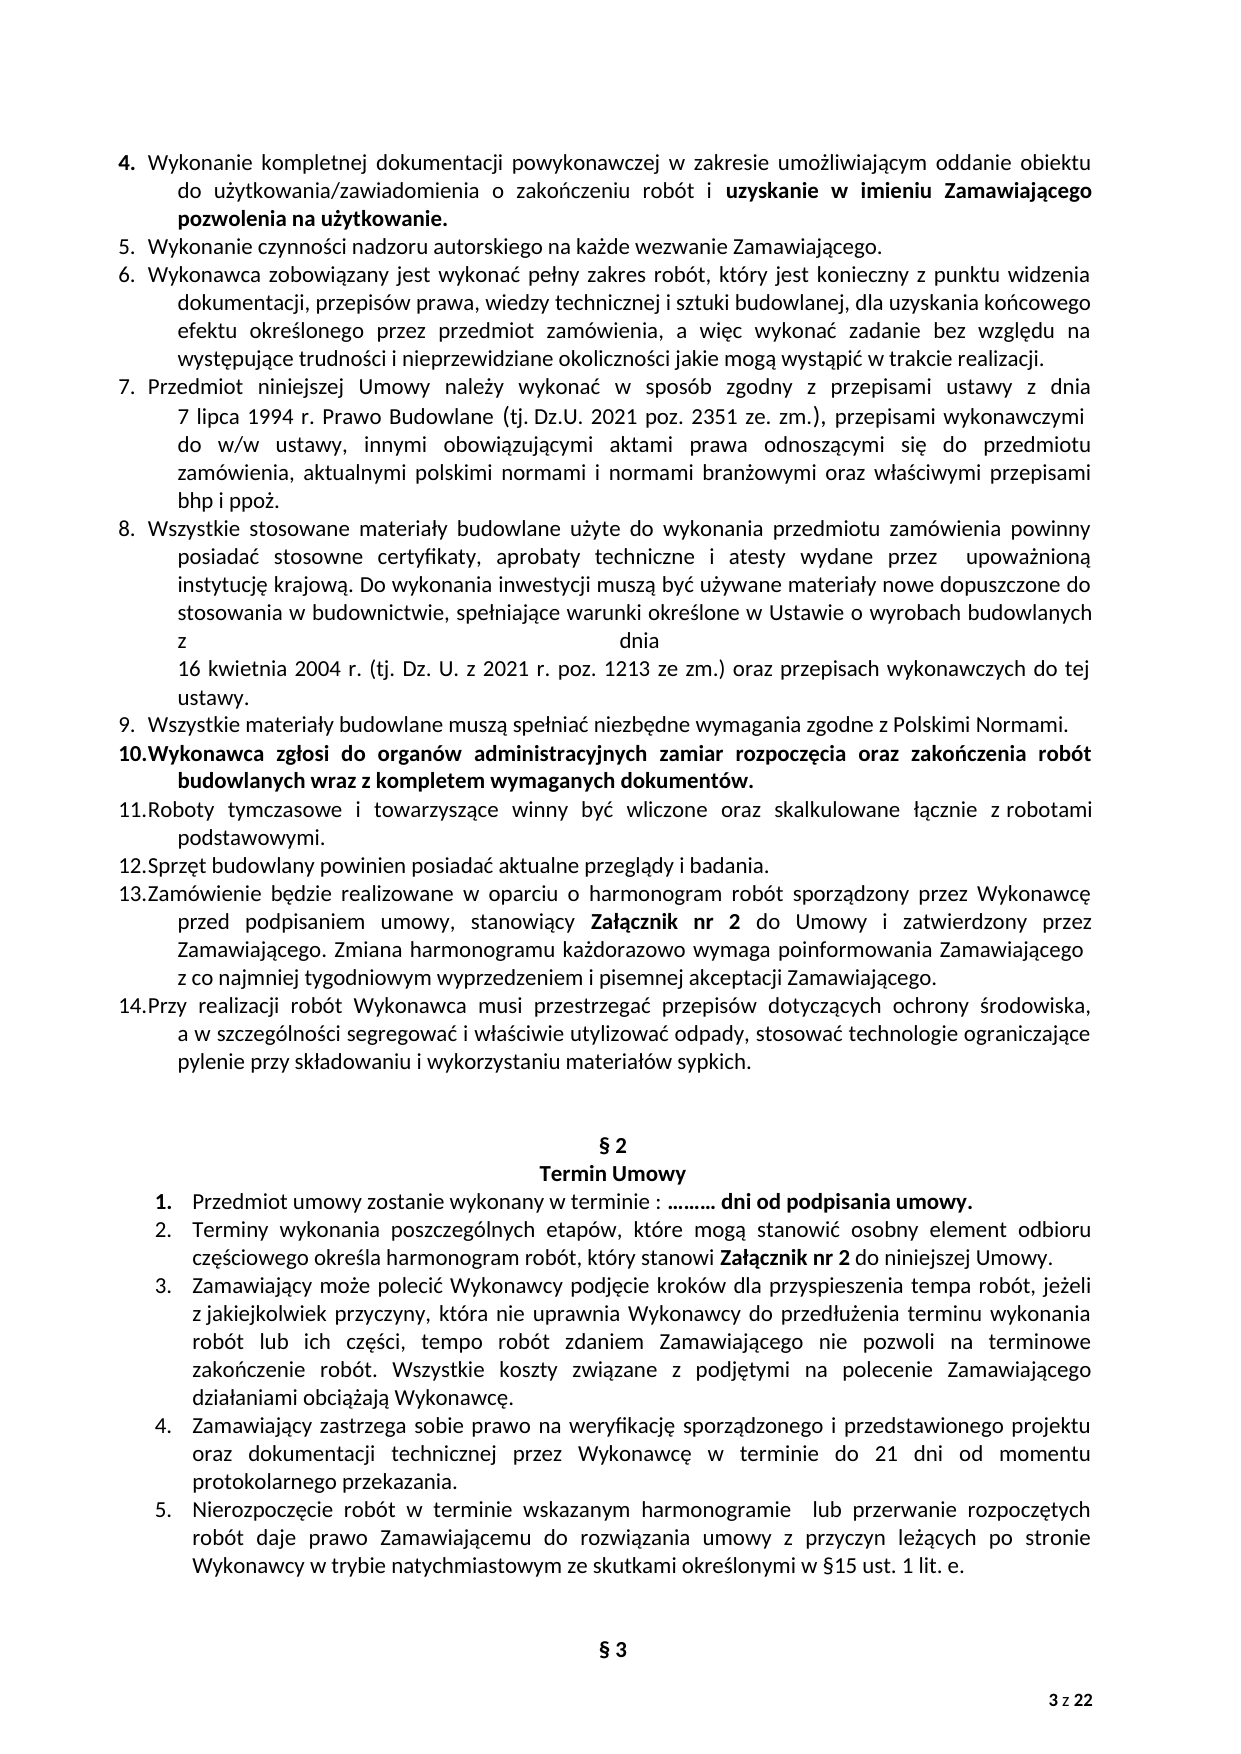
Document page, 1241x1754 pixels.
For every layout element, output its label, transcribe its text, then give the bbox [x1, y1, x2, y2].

list Roboty tymczasowe i towarzyszące winny być wliczone oraz skalkulowane łącznie z robotami podstawowymi. [118, 795, 1092, 851]
list Przedmiot umowy zostanie wykonany w terminie : ……… dni od podpisania umowy. [154, 1187, 1092, 1215]
list Zamawiający zastrzega sobie prawo na weryfikację sporządzonego i przedstawionego projektu oraz dokumentacji technicznej przez Wykonawcę w terminie do 21 dni od momentu protokolarnego przekazania. [154, 1411, 1092, 1495]
list Nierozpoczęcie robót w terminie wskazanym harmonogramie lub przerwanie rozpoczętych robót daje prawo Zamawiającemu do rozwiązania umowy z przyczyn leżących po stronie Wykonawcy w trybie natychmiastowym ze skutkami określonymi w §15 ust. 1 lit. e. [154, 1495, 1092, 1579]
list Sprzęt budowlany powinien posiadać aktualne przeglądy i badania. [118, 851, 1092, 879]
list Przedmiot niniejszej Umowy należy wykonać w sposób zgodny z przepisami ustawy z dnia 7 lipca 1994 r. Prawo Budowlane (tj. Dz.U. 2021 poz. 2351 ze. zm.), przepisami wykonawczymi do w/w ustawy, innymi obowiązującymi aktami prawa odnoszącymi się do przedmiotu zamówienia, aktualnymi polskimi normami i normami branżowymi oraz właściwymi przepisami bhp i ppoż. [118, 372, 1092, 514]
list Zamawiający może polecić Wykonawcy podjęcie kroków dla przyspieszenia tempa robót, jeżeli z jakiejkolwiek przyczyny, która nie uprawnia Wykonawcy do przedłużenia terminu wykonania robót lub ich części, tempo robót zdaniem Zamawiającego nie pozwoli na terminowe zakończenie robót. Wszystkie koszty związane z podjętymi na polecenie Zamawiającego działaniami obciążają Wykonawcę. [154, 1271, 1092, 1411]
list Przy realizacji robót Wykonawca musi przestrzegać przepisów dotyczących ochrony środowiska, a w szczególności segregować i właściwie utylizować odpady, stosować technologie ograniczające pylenie przy składowaniu i wykorzystaniu materiałów sypkich. [118, 991, 1092, 1075]
text § 3 [133, 1635, 1092, 1663]
list Terminy wykonania poszczególnych etapów, które mogą stanowić osobny element odbioru częściowego określa harmonogram robót, który stanowi Załącznik nr 2 do niniejszej Umowy. [154, 1215, 1092, 1271]
text Termin Umowy [133, 1159, 1092, 1187]
list Wszystkie stosowane materiały budowlane użyte do wykonania przedmiotu zamówienia powinny posiadać stosowne certyfikaty, aprobaty techniczne i atesty wydane przez upoważnioną instytucję krajową. Do wykonania inwestycji muszą być używane materiały nowe dopuszczone do stosowania w budownictwie, spełniające warunki określone w Ustawie o wyrobach budowlanych z dnia 16 kwietnia 2004 r. (tj. Dz. U. z 2021 r. poz. 1213 ze zm.) oraz przepisach wykonawczych do tej ustawy. [118, 514, 1092, 711]
list Wykonawca zobowiązany jest wykonać pełny zakres robót, który jest konieczny z punktu widzenia dokumentacji, przepisów prawa, wiedzy technicznej i sztuki budowlanej, dla uzyskania końcowego efektu określonego przez przedmiot zamówienia, a więc wykonać zadanie bez względu na występujące trudności i nieprzewidziane okoliczności jakie mogą wystąpić w trakcie realizacji. [118, 260, 1092, 372]
list Wykonawca zgłosi do organów administracyjnych zamiar rozpoczęcia oraz zakończenia robót budowlanych wraz z kompletem wymaganych dokumentów. [118, 739, 1092, 795]
list Wykonanie czynności nadzoru autorskiego na każde wezwanie Zamawiającego. [118, 232, 1092, 260]
list Wykonanie kompletnej dokumentacji powykonawczej w zakresie umożliwiającym oddanie obiektu do użytkowania/zawiadomienia o zakończeniu robót i uzyskanie w imieniu Zamawiającego pozwolenia na użytkowanie. [118, 148, 1092, 232]
text § 2 [133, 1131, 1092, 1159]
list Zamówienie będzie realizowane w oparciu o harmonogram robót sporządzony przez Wykonawcę przed podpisaniem umowy, stanowiący Załącznik nr 2 do Umowy i zatwierdzony przez Zamawiającego. Zmiana harmonogramu każdorazowo wymaga poinformowania Zamawiającego z co najmniej tygodniowym wyprzedzeniem i pisemnej akceptacji Zamawiającego. [118, 879, 1092, 991]
list Wszystkie materiały budowlane muszą spełniać niezbędne wymagania zgodne z Polskimi Normami. [118, 711, 1092, 739]
